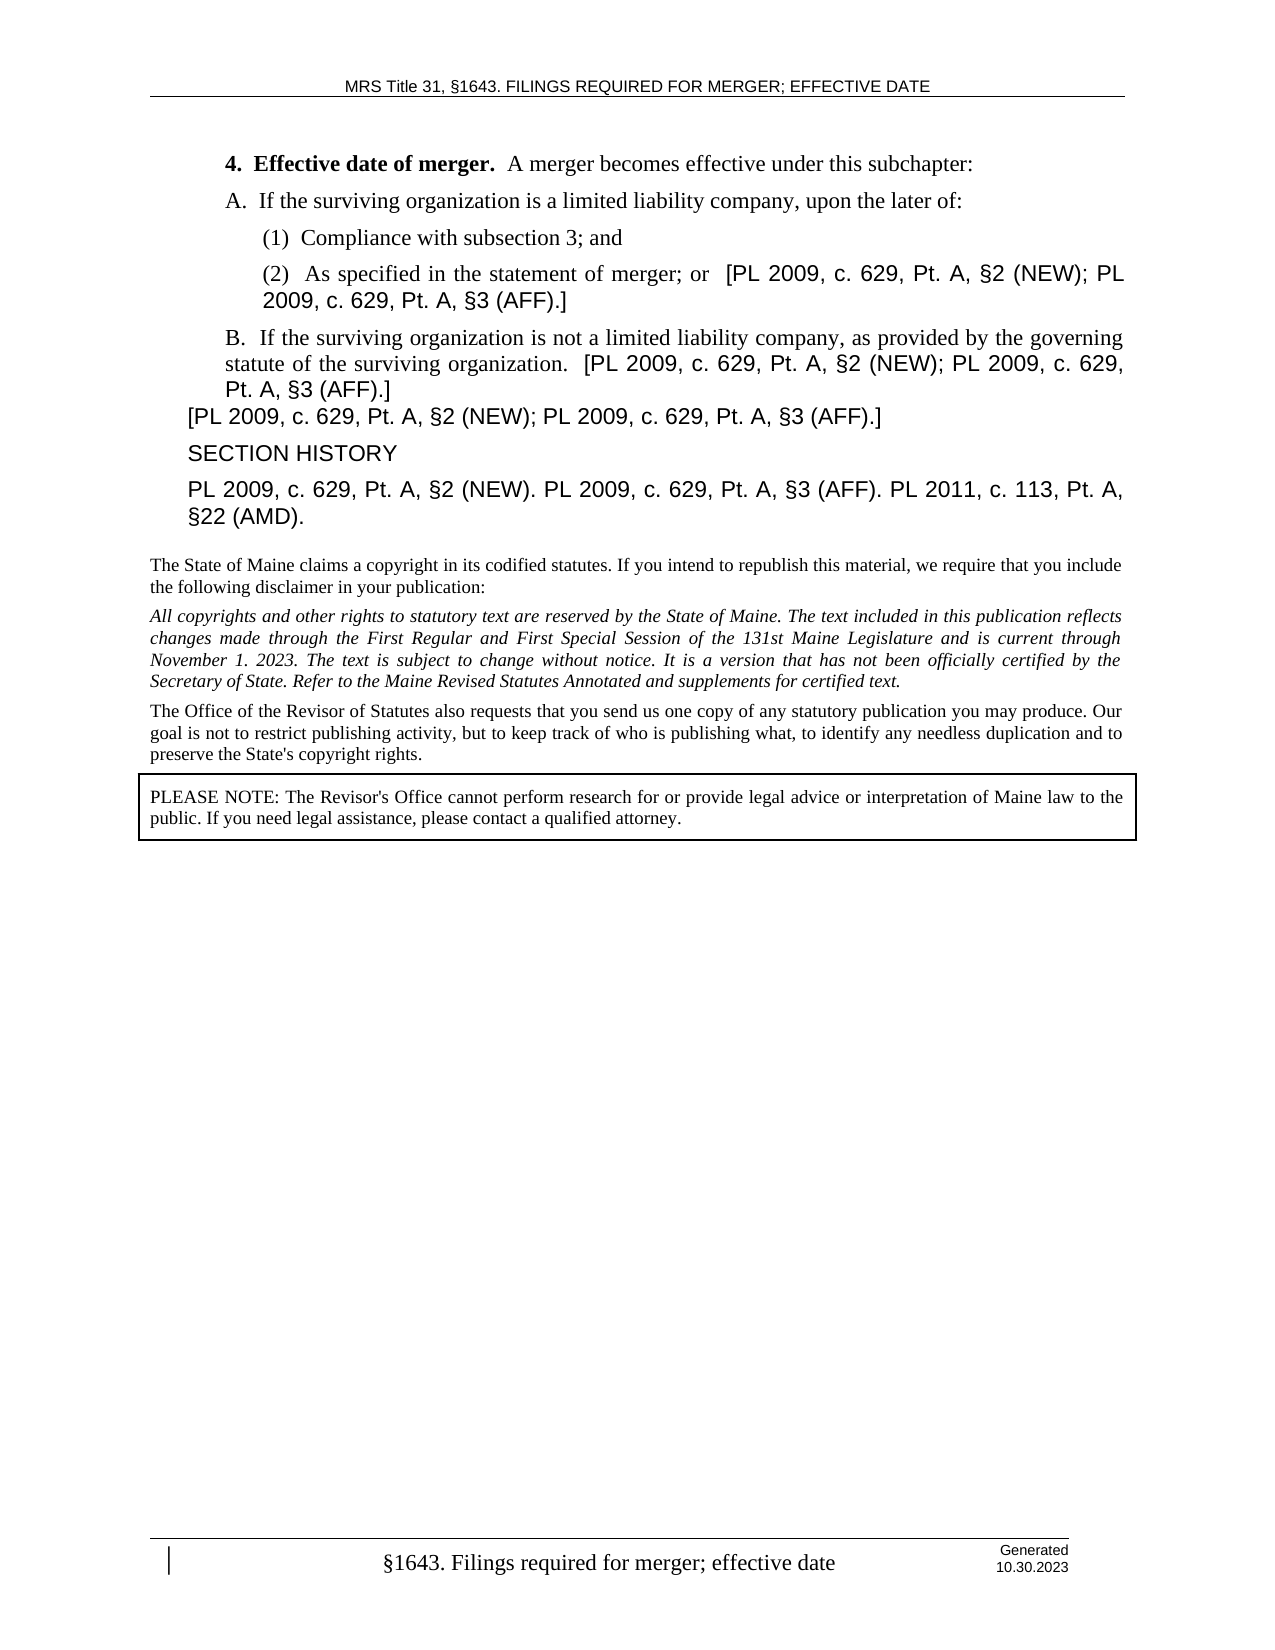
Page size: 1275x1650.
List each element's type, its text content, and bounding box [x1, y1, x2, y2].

text [PL 2009, c. 629, Pt. A, §2 (NEW); PL 2009, c. 629, Pt. A, §3 (AFF).] [187, 403, 1125, 429]
text PL 2009, c. 629, Pt. A, §2 (NEW). PL 2009, c. 629, Pt. A, §3 (AFF). PL 2011, c. 113, Pt. A, §22 (AMD). [187, 476, 1125, 529]
text (1) Compliance with subsection 3; and [262, 223, 1125, 250]
text SECTION HISTORY [187, 439, 1125, 466]
text The State of Maine claims a copyright in its codified statutes. If you intend to republish this material, we require that you include the following disclaimer in your publication: [150, 554, 1125, 597]
text 4. Effective date of merger. A merger becomes effective under this subchapter: [187, 150, 1125, 176]
text The Office of the Revisor of Statutes also requests that you send us one copy of any statutory publication you may produce. Our goal is not to restrict publishing activity, but to keep track of who is publishing what, to identify any needless duplication and to preserve the State's copyright rights. [150, 700, 1125, 765]
text A. If the surviving organization is a limited liability company, upon the later of: [225, 187, 1125, 213]
text B. If the surviving organization is not a limited liability company, as provided by the governing statute of the surviving organization. [PL 2009, c. 629, Pt. A, §2 (NEW); PL 2009, c. 629, Pt. A, §3 (AFF).] [225, 323, 1125, 403]
text PLEASE NOTE: The Revisor's Office cannot perform research for or provide legal advice or interpretation of Maine law to the public. If you need legal assistance, please contact a qualified attorney. [140, 775, 1135, 839]
text All copyrights and other rights to statutory text are reserved by the State of Maine. The text included in this publication reflects changes made through the First Regular and First Special Session of the 131st Maine Legislature and is current through November 1. 2023 . The text is subject to change without notice. It is a version that has not been officially certified by the Secretary of State. Refer to the Maine Revised Statutes Annotated and supplements for certified text. [150, 605, 1125, 692]
text (2) As specified in the statement of merger; or [PL 2009, c. 629, Pt. A, §2 (NEW); PL 2009, c. 629, Pt. A, §3 (AFF).] [262, 260, 1125, 313]
